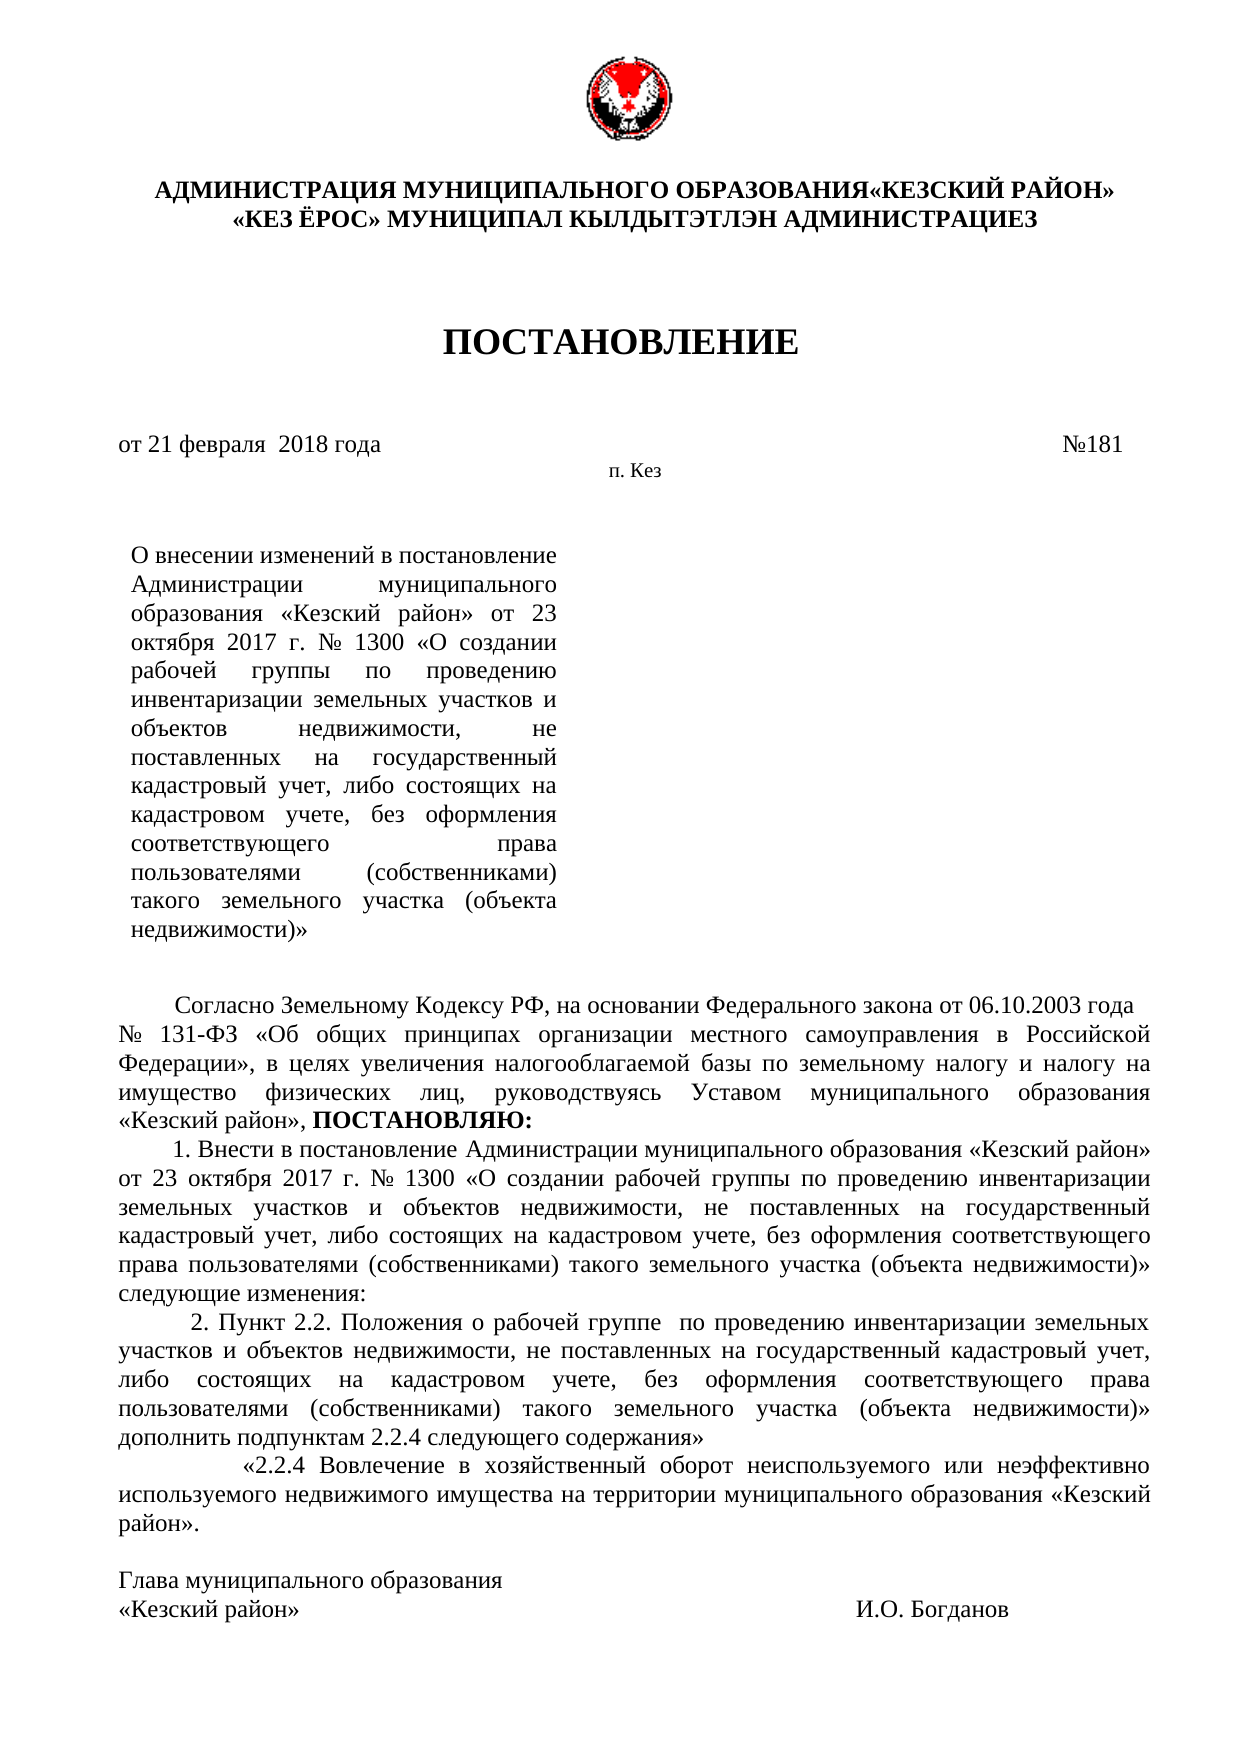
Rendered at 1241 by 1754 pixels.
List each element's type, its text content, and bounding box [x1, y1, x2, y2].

text Согласно Земельному Кодексу РФ, на основании Федерального закона от 06.10.2003 года [118, 991, 1152, 1019]
text № 131-ФЗ «Об общих принципах организации местного самоуправления в Российской Федерации», в целях увеличения налогооблагаемой базы по земельному налогу и налогу на имущество физических лиц, руководствуясь Уставом муниципального образования «Кезский район», ПОСТАНОВЛЯЮ: [118, 1019, 1152, 1077]
text АДМИНИСТРАЦИЯ МУНИЦИПАЛЬНОГО ОБРАЗОВАНИЯ«КЕЗСКИЙ РАЙОН» [118, 176, 1152, 204]
text 2. Пункт 2.2. Положения о рабочей группе по проведению инвентаризации земельных участков и объектов недвижимости, не поставленных на государственный кадастровый учет, либо состоящих на кадастровом учете, без оформления соответствующего права пользователями (собственниками) такого земельного участка (объекта недвижимости)» дополнить подпунктам 2.2.4 следующего содержания» [118, 1307, 1152, 1451]
text «КЕЗ ЁРОС» МУНИЦИПАЛ КЫЛДЫТЭТЛЭН АДМИНИСТРАЦИЕЗ [118, 204, 1152, 233]
text 1. Внести в постановление Администрации муниципального образования «Кезский район» от 23 октября 2017 г. № 1300 «О создании рабочей группы по проведению инвентаризации земельных участков и объектов недвижимости, не поставленных на государственный кадастровый учет, либо состоящих на кадастровом учете, без оформления соответствующего права пользователями (собственниками) такого земельного участка (объекта недвижимости)» следующие изменения: [118, 1134, 1152, 1307]
picture [584, 54, 674, 141]
text № 131-ФЗ «Об общих принципах организации местного самоуправления в Российской Федерации», в целях увеличения налогооблагаемой базы по земельному налогу и налогу на имущество физических лиц, руководствуясь Уставом муниципального образования «Кезский район», ПОСТАНОВЛЯЮ: [300, 1106, 1152, 1134]
text Глава муниципального образования [118, 1566, 1152, 1594]
text «2.2.4 Вовлечение в хозяйственный оборот неиспользуемого или неэффективно используемого недвижимого имущества на территории муниципального образования «Кезский район». [118, 1451, 1152, 1537]
text «Кезский район» И.О. Богданов [118, 1594, 1152, 1623]
text от 21 февраля 2018 года №181 [118, 429, 1152, 458]
text ПОСТАНОВЛЕНИЕ [118, 319, 1124, 362]
text п. Кез [118, 458, 1152, 482]
